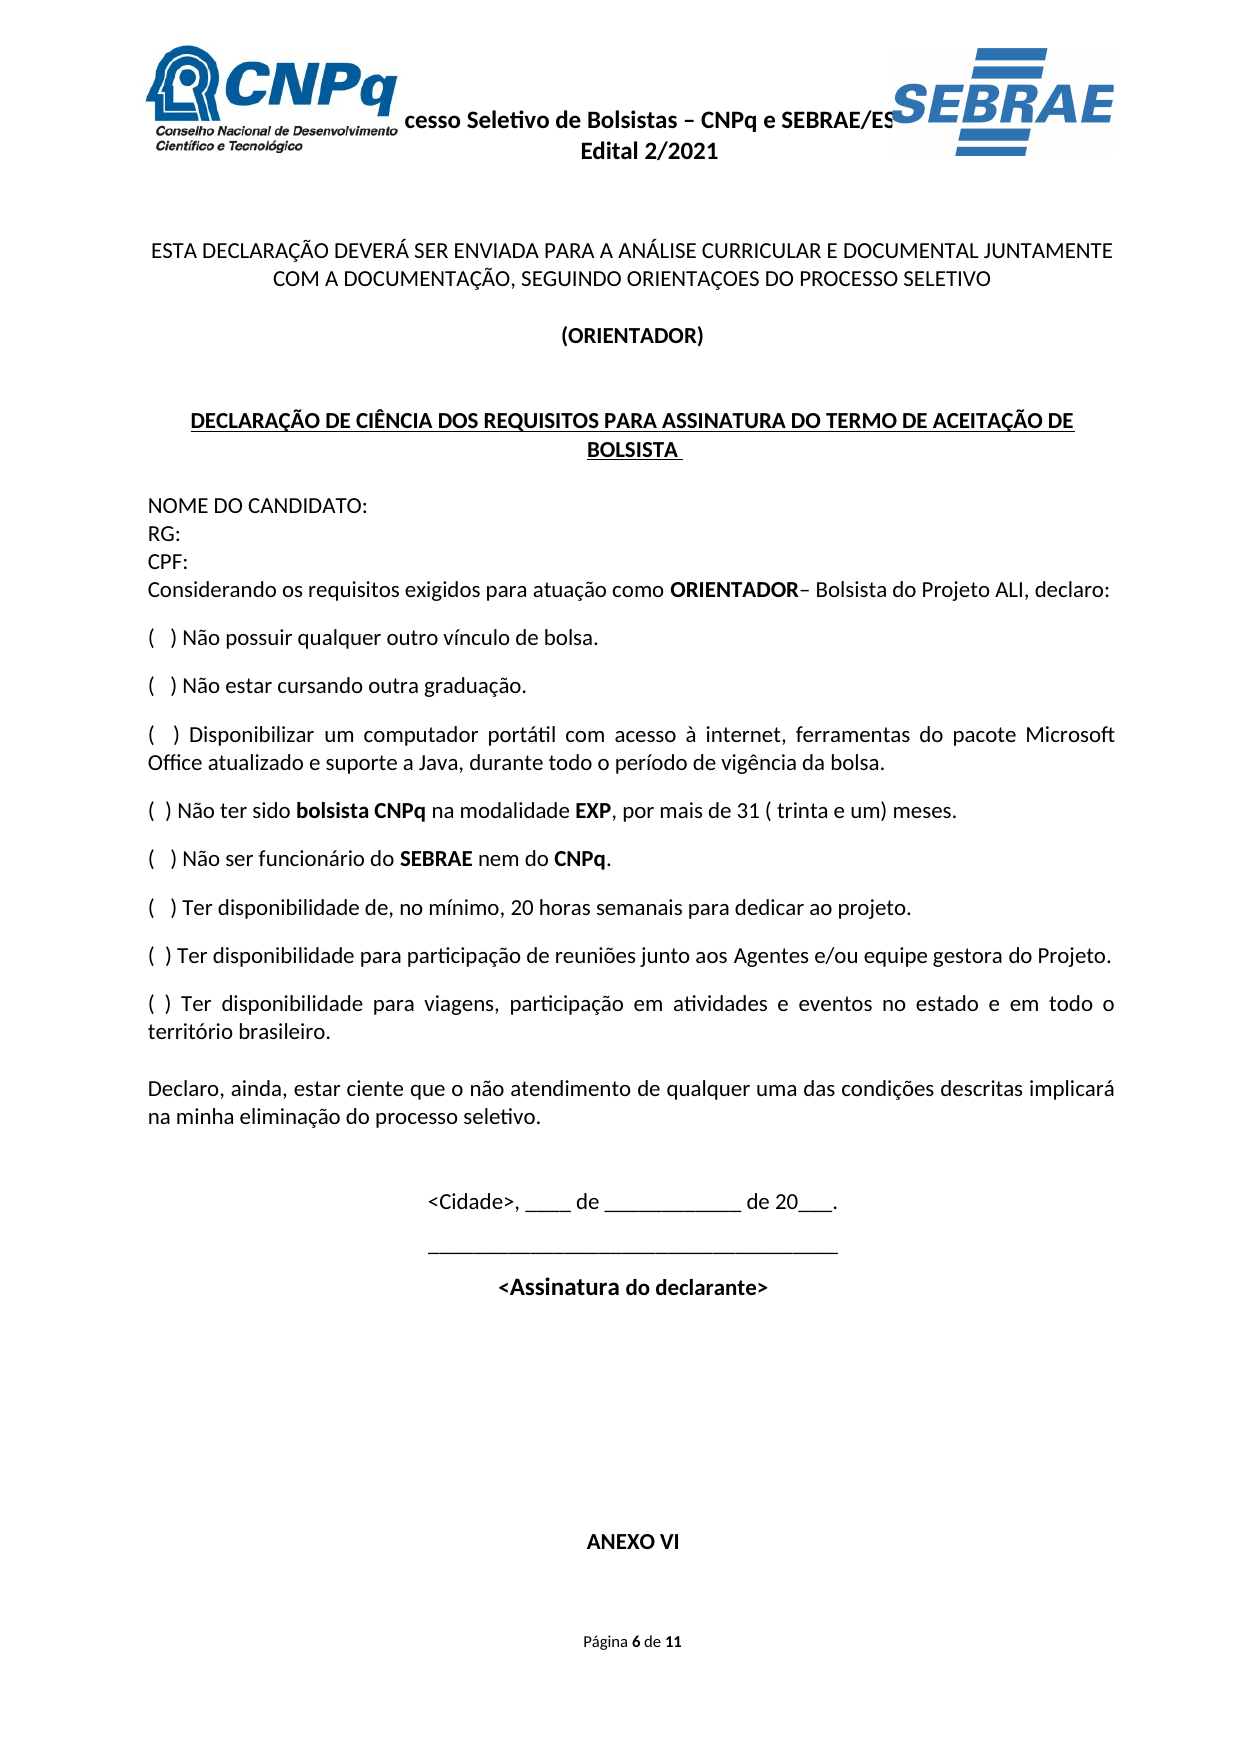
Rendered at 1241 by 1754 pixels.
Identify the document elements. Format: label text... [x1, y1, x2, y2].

list ( ) Não ter sido bolsista CNPq na modalidade EXP, por mais de 31 ( trinta e um) meses. [148, 796, 1117, 824]
text ____________________________________ [148, 1229, 1118, 1257]
list ( ) Não possuir qualquer outro vínculo de bolsa. [148, 623, 1117, 651]
text ( ) Ter disponibilidade para participação de reuniões junto aos Agentes e/ou equipe gestora do Projeto. [148, 941, 1117, 969]
picture [138, 36, 405, 153]
text ( ) Ter disponibilidade para viagens, participação em atividades e eventos no estado e em todo o território brasileiro. [148, 989, 1117, 1046]
text CPF: [148, 547, 1161, 575]
text NOME DO CANDIDATO: [148, 491, 1161, 519]
text DECLARAÇÃO DE CIÊNCIA DOS REQUISITOS PARA ASSINATURA DO TERMO DE ACEITAÇÃO DE BOLSISTA [148, 407, 1117, 463]
text <Cidade>, ____ de ____________ de 20___. [148, 1187, 1118, 1215]
text ( ) Ter disponibilidade de, no mínimo, 20 horas semanais para dedicar ao projeto. [148, 893, 1117, 921]
text ESTA DECLARAÇÃO DEVERÁ SER ENVIADA PARA A ANÁLISE CURRICULAR E DOCUMENTAL JUNTAMENTE COM A DOCUMENTAÇÃO, SEGUINDO ORIENTAÇOES DO PROCESSO SELETIVO [148, 236, 1117, 292]
text ANEXO VI [148, 1527, 1118, 1555]
list ( ) Disponibilizar um computador portátil com acesso à internet, ferramentas do pacote Microsoft Office atualizado e suporte a Java, durante todo o período de vigência da bolsa. [148, 720, 1117, 776]
list ( ) Não estar cursando outra graduação. [148, 671, 1117, 699]
text Declaro, ainda, estar ciente que o não atendimento de qualquer uma das condições descritas implicará na minha eliminação do processo seletivo. [148, 1074, 1117, 1130]
picture [891, 48, 1114, 155]
text Considerando os requisitos exigidos para atuação como ORIENTADOR– Bolsista do Projeto ALI, declaro: [148, 575, 1161, 603]
text <Assinatura do declarante> [148, 1271, 1118, 1302]
text ( ) Não ser funcionário do SEBRAE nem do CNPq. [148, 844, 1117, 872]
text (ORIENTADOR) [148, 321, 1117, 349]
text RG: [148, 519, 1161, 547]
